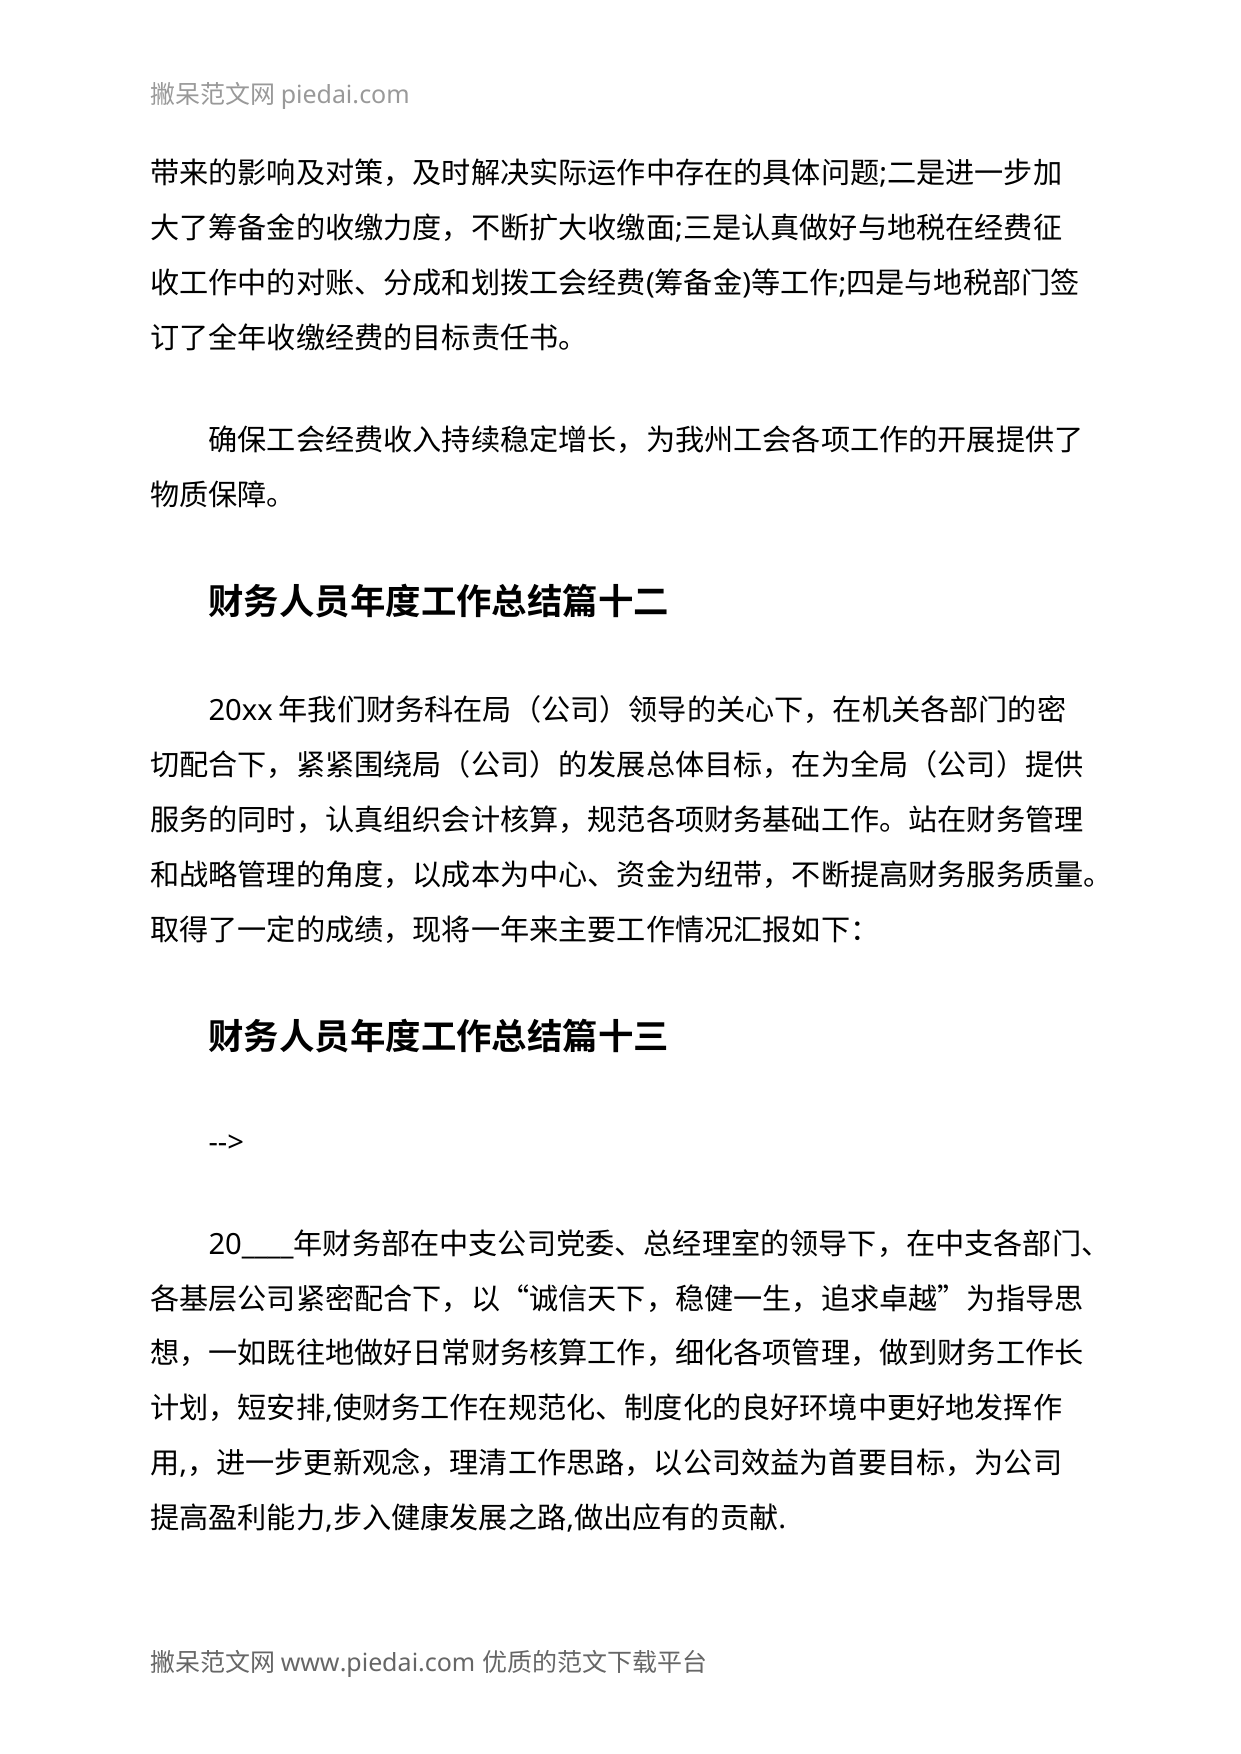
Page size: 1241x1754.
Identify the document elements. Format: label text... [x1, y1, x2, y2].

text 财务人员年度工作总结篇十二 [150, 573, 1090, 625]
text 20xx年我们财务科在局（公司）领导的关心下，在机关各部门的密切配合下，紧紧围绕局（公司）的发展总体目标，在为全局（公司）提供服务的同时，认真组织会计核算，规范各项财务基础工作。站在财务管理和战略管理的角度，以成本为中心、资金为纽带，不断提高财务服务质量。取得了一定的成绩，现将一年来主要工作情况汇报如下： [150, 687, 1090, 949]
text 财务人员年度工作总结篇十三 [150, 1008, 1090, 1059]
text 确保工会经费收入持续稳定增长，为我州工会各项工作的开展提供了物质保障。 [150, 417, 1090, 514]
text 20____年财务部在中支公司党委、总经理室的领导下，在中支各部门、各基层公司紧密配合下，以“诚信天下，稳健一生，追求卓越”为指导思想，一如既往地做好日常财务核算工作，细化各项管理，做到财务工作长计划，短安排,使财务工作在规范化、制度化的良好环境中更好地发挥作用,，进一步更新观念，理清工作思路，以公司效益为首要目标，为公司提高盈利能力,步入健康发展之路,做出应有的贡献. [150, 1220, 1090, 1537]
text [150, 150, 1090, 357]
text --> [150, 1122, 1090, 1161]
